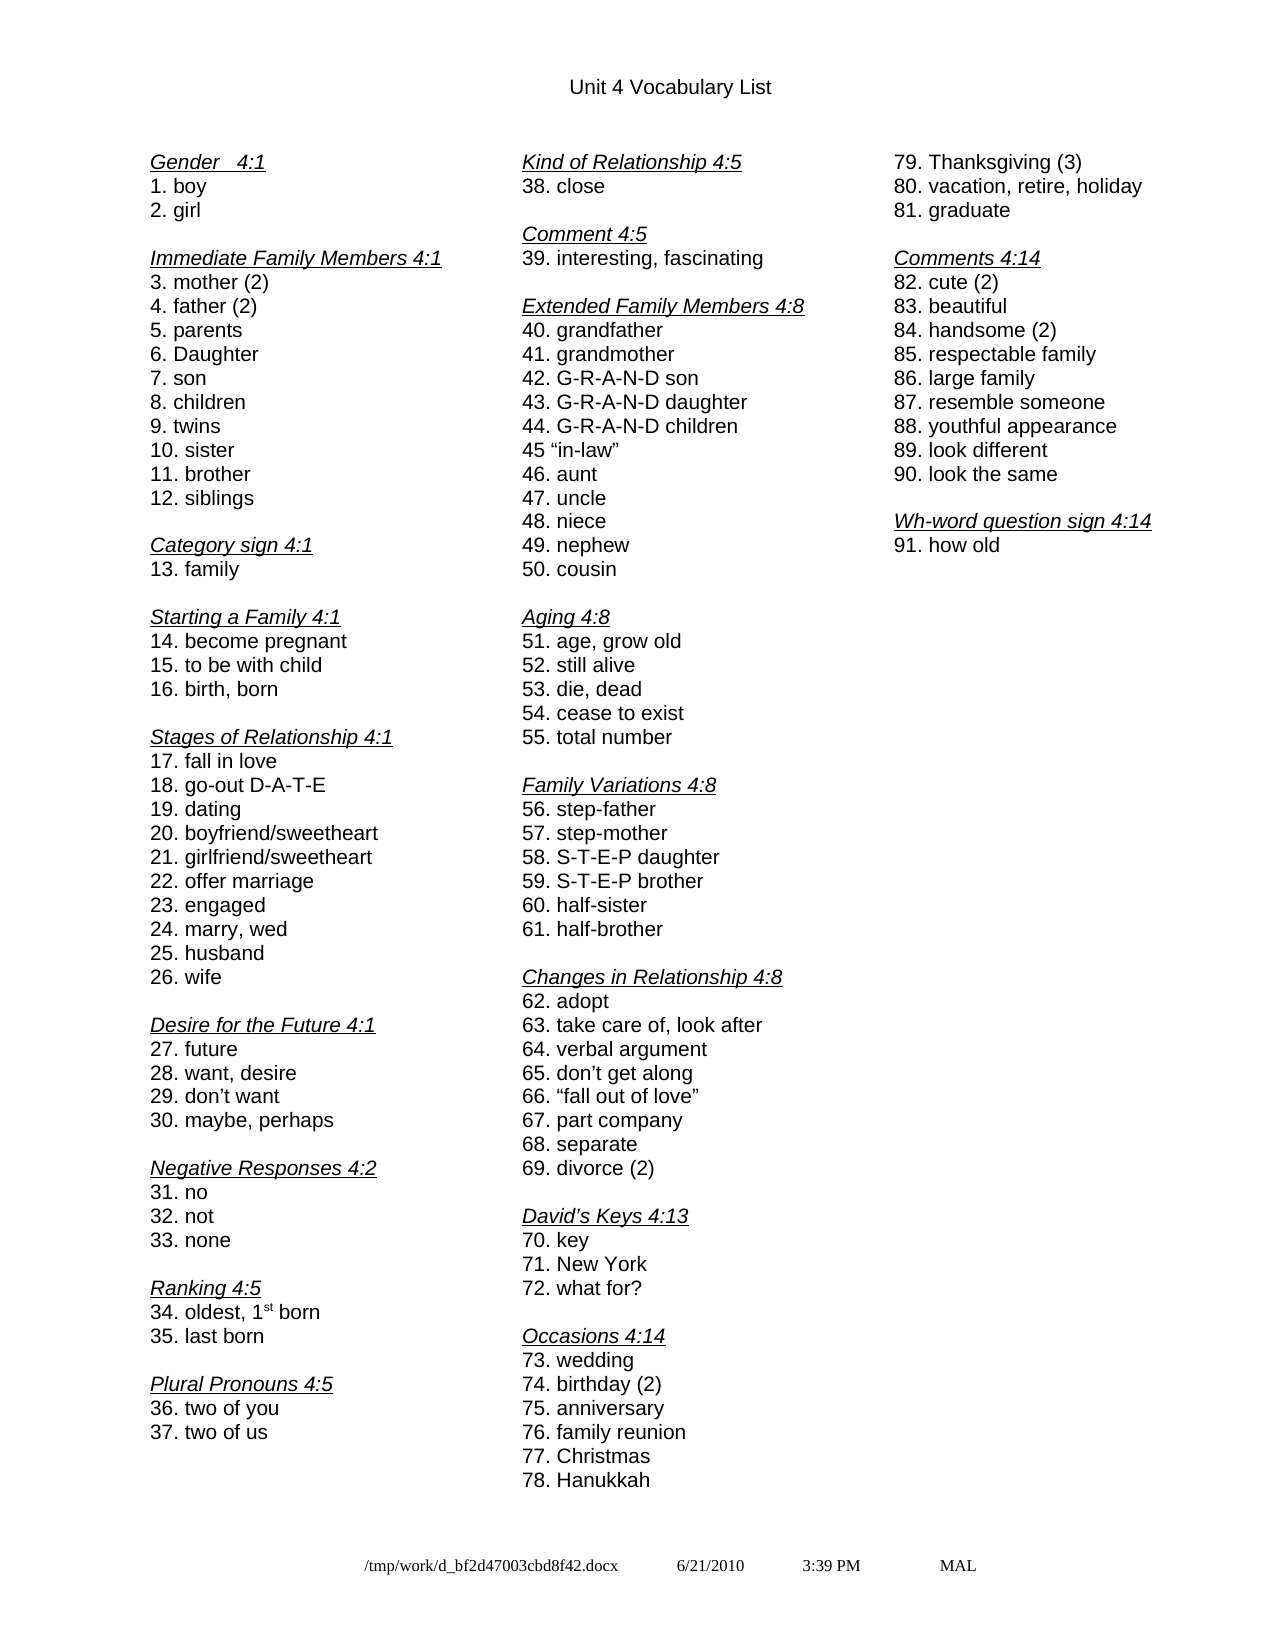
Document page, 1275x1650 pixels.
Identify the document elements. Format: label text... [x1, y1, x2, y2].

text 72. what for? [522, 1276, 819, 1300]
text 84. handsome (2) [894, 318, 1191, 342]
text 3. mother (2) [150, 270, 447, 294]
text 73. wedding [522, 1348, 819, 1372]
text 82. cute (2) [894, 270, 1191, 294]
text Wh-word question sign 4:14 [894, 509, 1191, 533]
text 60. half-sister [522, 893, 819, 917]
text 39. interesting, fascinating [522, 246, 819, 270]
text 68. separate [522, 1132, 819, 1156]
text 80. vacation, retire, holiday [894, 174, 1191, 198]
text 1. boy [150, 174, 447, 198]
text 59. S-T-E-P brother [522, 869, 819, 893]
text 17. fall in love [150, 749, 447, 773]
text 61. half-brother [522, 917, 819, 941]
text 35. last born [150, 1324, 447, 1348]
text 22. offer marriage [150, 869, 447, 893]
text 20. boyfriend/sweetheart [150, 821, 447, 845]
text 40. grandfather [522, 318, 819, 342]
text 90. look the same [894, 461, 1191, 485]
text 79. Thanksgiving (3) [894, 150, 1191, 174]
text 36. two of you [150, 1396, 447, 1420]
text Plural Pronouns 4:5 [150, 1372, 447, 1396]
text 9. twins [150, 413, 447, 437]
text Negative Responses 4:2 [150, 1156, 447, 1180]
text 25. husband [150, 941, 447, 964]
text 28. want, desire [150, 1060, 447, 1084]
text 83. beautiful [894, 294, 1191, 318]
text 67. part company [522, 1108, 819, 1132]
text 24. marry, wed [150, 917, 447, 941]
text 63. take care of, look after [522, 1012, 819, 1036]
text 65. don’t get along [522, 1060, 819, 1084]
text 4. father (2) [150, 294, 447, 318]
text 33. none [150, 1228, 447, 1252]
text 81. graduate [894, 198, 1191, 222]
text 89. look different [894, 437, 1191, 461]
text 14. become pregnant [150, 629, 447, 653]
text 16. birth, born [150, 677, 447, 701]
text Desire for the Future 4:1 [150, 1012, 447, 1036]
text 42. G-R-A-N-D son [522, 366, 819, 389]
text 45 “in-law” [522, 437, 819, 461]
text 48. niece [522, 509, 819, 533]
text 26. wife [150, 964, 447, 988]
text 74. birthday (2) [522, 1372, 819, 1396]
text 27. future [150, 1036, 447, 1060]
text 56. step-father [522, 797, 819, 821]
text 12. siblings [150, 485, 447, 509]
text 69. divorce (2) [522, 1156, 819, 1180]
text Stages of Relationship 4:1 [150, 725, 447, 749]
text 51. age, grow old [522, 629, 819, 653]
text Extended Family Members 4:8 [522, 294, 819, 318]
text 11. brother [150, 461, 447, 485]
text 13. family [150, 557, 447, 581]
text 15. to be with child [150, 653, 447, 677]
text 46. aunt [522, 461, 819, 485]
text Changes in Relationship 4:8 [522, 964, 819, 988]
text 91. how old [894, 533, 1191, 557]
text 71. New York [522, 1252, 819, 1276]
text 5. parents [150, 318, 447, 342]
text 43. G-R-A-N-D daughter [522, 389, 819, 413]
text 44. G-R-A-N-D children [522, 413, 819, 437]
text Aging 4:8 [522, 605, 819, 629]
text 54. cease to exist [522, 701, 819, 725]
text 37. two of us [150, 1420, 447, 1444]
text 85. respectable family [894, 342, 1191, 366]
text 76. family reunion [522, 1420, 819, 1444]
text 2. girl [150, 198, 447, 222]
text 86. large family [894, 366, 1191, 389]
text Gender 4:1 [150, 150, 447, 174]
text 64. verbal argument [522, 1036, 819, 1060]
text 88. youthful appearance [894, 413, 1191, 437]
text 49. nephew [522, 533, 819, 557]
text David’s Keys 4:13 [522, 1204, 819, 1228]
text Ranking 4:5 [150, 1276, 447, 1300]
text 57. step-mother [522, 821, 819, 845]
text 31. no [150, 1180, 447, 1204]
text 18. go-out D-A-T-E [150, 773, 447, 797]
text 19. dating [150, 797, 447, 821]
text 32. not [150, 1204, 447, 1228]
text Occasions 4:14 [522, 1324, 819, 1348]
text 41. grandmother [522, 342, 819, 366]
text Category sign 4:1 [150, 533, 447, 557]
text 21. girlfriend/sweetheart [150, 845, 447, 869]
text 77. Christmas [522, 1444, 819, 1468]
text 75. anniversary [522, 1396, 819, 1420]
text Kind of Relationship 4:5 [522, 150, 819, 174]
text 8. children [150, 389, 447, 413]
text 58. S-T-E-P daughter [522, 845, 819, 869]
text 78. Hanukkah [522, 1468, 819, 1492]
text 87. resemble someone [894, 389, 1191, 413]
text 50. cousin [522, 557, 819, 581]
text Family Variations 4:8 [522, 773, 819, 797]
text 66. “fall out of love” [522, 1084, 819, 1108]
text 7. son [150, 366, 447, 389]
text 38. close [522, 174, 819, 198]
text 55. total number [522, 725, 819, 749]
text 53. die, dead [522, 677, 819, 701]
text 29. don’t want [150, 1084, 447, 1108]
text 30. maybe, perhaps [150, 1108, 447, 1132]
text 70. key [522, 1228, 819, 1252]
text Starting a Family 4:1 [150, 605, 447, 629]
text 34. oldest, 1st born [150, 1300, 447, 1324]
text Comment 4:5 [522, 222, 819, 246]
text 6. Daughter [150, 342, 447, 366]
text Immediate Family Members 4:1 [150, 246, 447, 270]
text 47. uncle [522, 485, 819, 509]
text 23. engaged [150, 893, 447, 917]
text 62. adopt [522, 988, 819, 1012]
text 52. still alive [522, 653, 819, 677]
text Comments 4:14 [894, 246, 1191, 270]
text 10. sister [150, 437, 447, 461]
